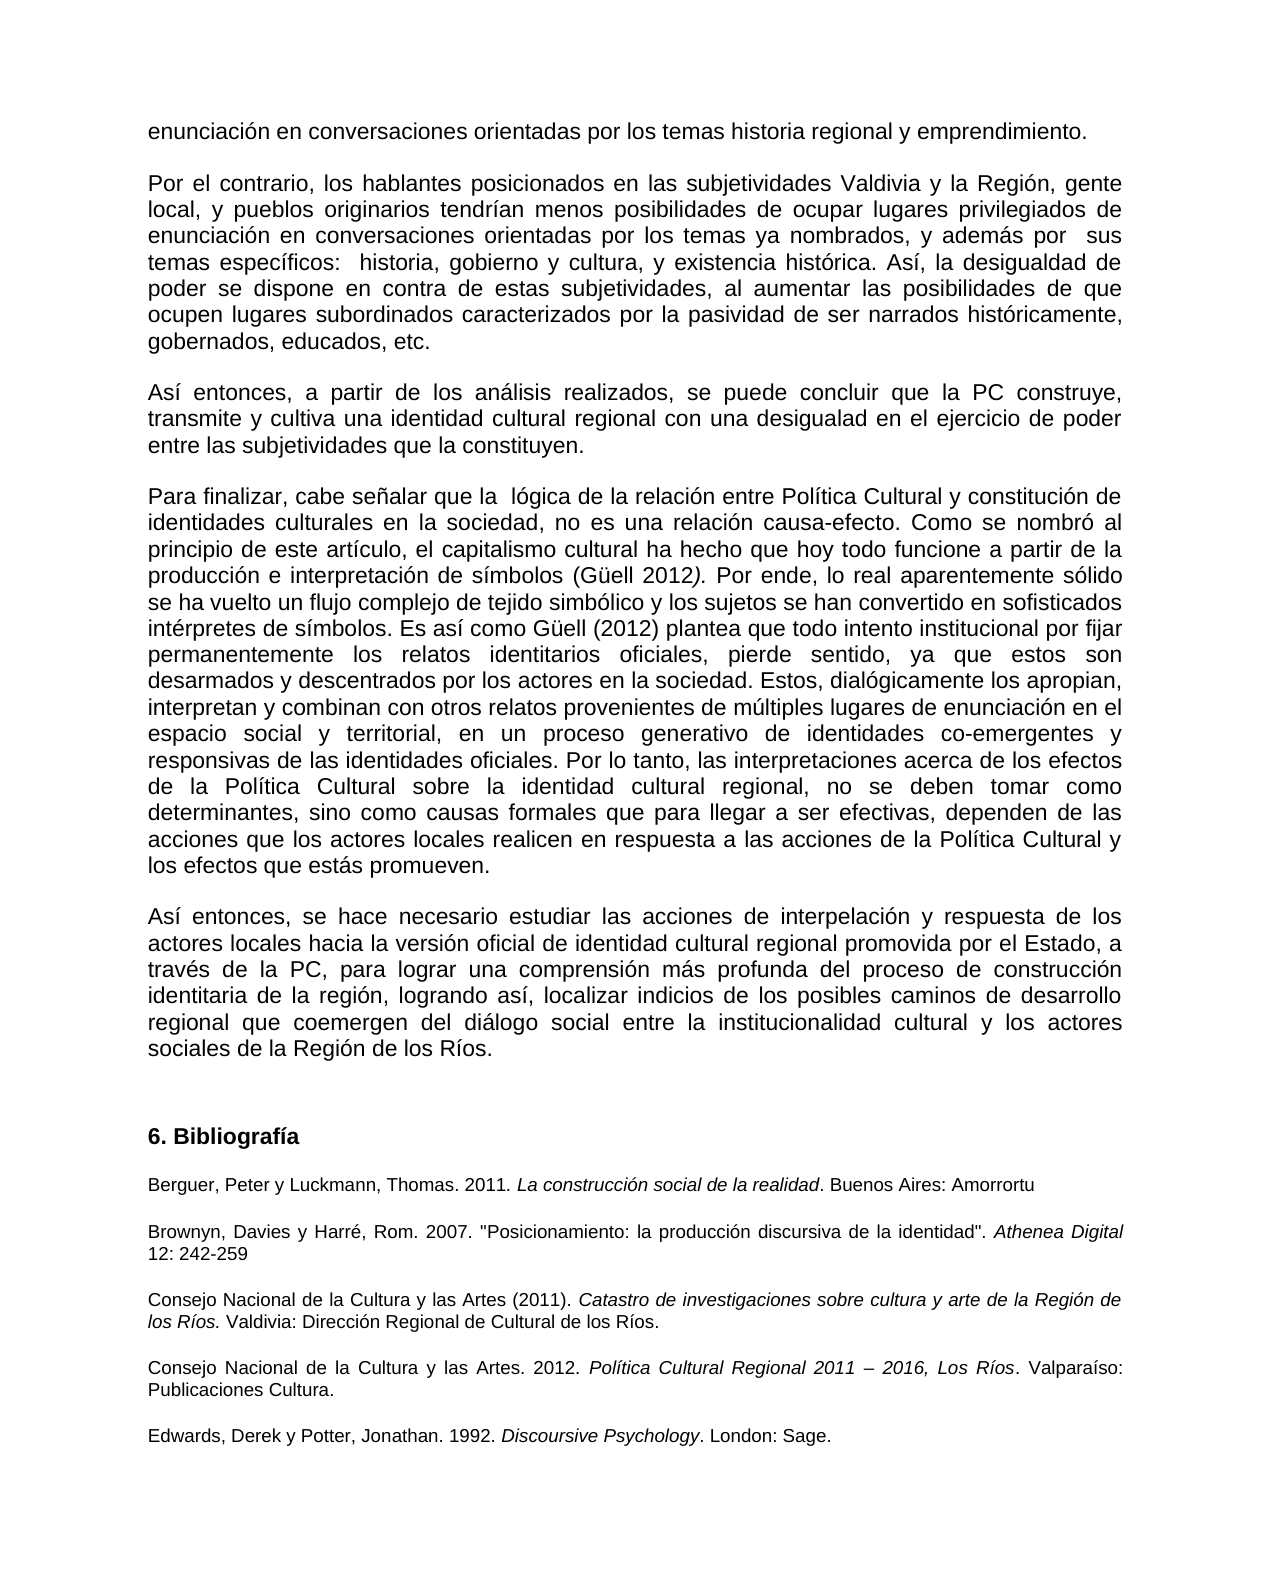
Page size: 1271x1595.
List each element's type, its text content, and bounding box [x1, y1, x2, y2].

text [148, 118, 1123, 144]
text Por el contrario, los hablantes posicionados en las subjetividades Valdivia y la Región, gente local, y pueblos originarios tendrían menos posibilidades de ocupar lugares privilegiados de enunciación en conversaciones orientadas por los temas ya nombrados, y además por sus temas específicos: historia, gobierno y cultura, y existencia histórica. Así, la desigualdad de poder se dispone en contra de estas subjetividades, al aumentar las posibilidades de que ocupen lugares subordinados caracterizados por la pasividad de ser narrados históricamente, gobernados, educados, etc. [148, 169, 1123, 354]
text Edwards, Derek y Potter, Jonathan. 1992. Discoursive Psychology. London: Sage. [148, 1425, 1123, 1447]
text Brownyn, Davies y Harré, Rom. 2007. "Posicionamiento: la producción discursiva de la identidad". Athenea Digital 12: 242-259 [148, 1221, 1123, 1264]
text 6. Bibliografía [148, 1123, 1123, 1149]
text Berguer, Peter y Luckmann, Thomas. 2011. La construcción social de la realidad. Buenos Aires: Amorrortu [148, 1174, 1123, 1196]
text Así entonces, a partir de los análisis realizados, se puede concluir que la PC construye, transmite y cultiva una identidad cultural regional con una desigualad en el ejercicio de poder entre las subjetividades que la constituyen. [148, 379, 1123, 458]
text Consejo Nacional de la Cultura y las Artes. 2012. Política Cultural Regional 2011 – 2016, Los Ríos. Valparaíso: Publicaciones Cultura. [148, 1357, 1123, 1400]
text Para finalizar, cabe señalar que la lógica de la relación entre Política Cultural y constitución de identidades culturales en la sociedad, no es una relación causa-efecto. Como se nombró al principio de este artículo, el capitalismo cultural ha hecho que hoy todo funcione a partir de la producción e interpretación de símbolos (Güell 2012). Por ende, lo real aparentemente sólido se ha vuelto un flujo complejo de tejido simbólico y los sujetos se han convertido en sofisticados intérpretes de símbolos. Es así como Güell (2012) plantea que todo intento institucional por fijar permanentemente los relatos identitarios oficiales, pierde sentido, ya que estos son desarmados y descentrados por los actores en la sociedad. Estos, dialógicamente los apropian, interpretan y combinan con otros relatos provenientes de múltiples lugares de enunciación en el espacio social y territorial, en un proceso generativo de identidades co-emergentes y responsivas de las identidades oficiales. Por lo tanto, las interpretaciones acerca de los efectos de la Política Cultural sobre la identidad cultural regional, no se deben tomar como determinantes, sino como causas formales que para llegar a ser efectivas, dependen de las acciones que los actores locales realicen en respuesta a las acciones de la Política Cultural y los efectos que estás promueven. [148, 483, 1123, 878]
text Consejo Nacional de la Cultura y las Artes (2011). Catastro de investigaciones sobre cultura y arte de la Región de los Ríos. Valdivia: Dirección Regional de Cultural de los Ríos. [148, 1289, 1123, 1332]
text Así entonces, se hace necesario estudiar las acciones de interpelación y respuesta de los actores locales hacia la versión oficial de identidad cultural regional promovida por el Estado, a través de la PC, para lograr una comprensión más profunda del proceso de construcción identitaria de la región, logrando así, localizar indicios de los posibles caminos de desarrollo regional que coemergen del diálogo social entre la institucionalidad cultural y los actores sociales de la Región de los Ríos. [148, 903, 1123, 1061]
